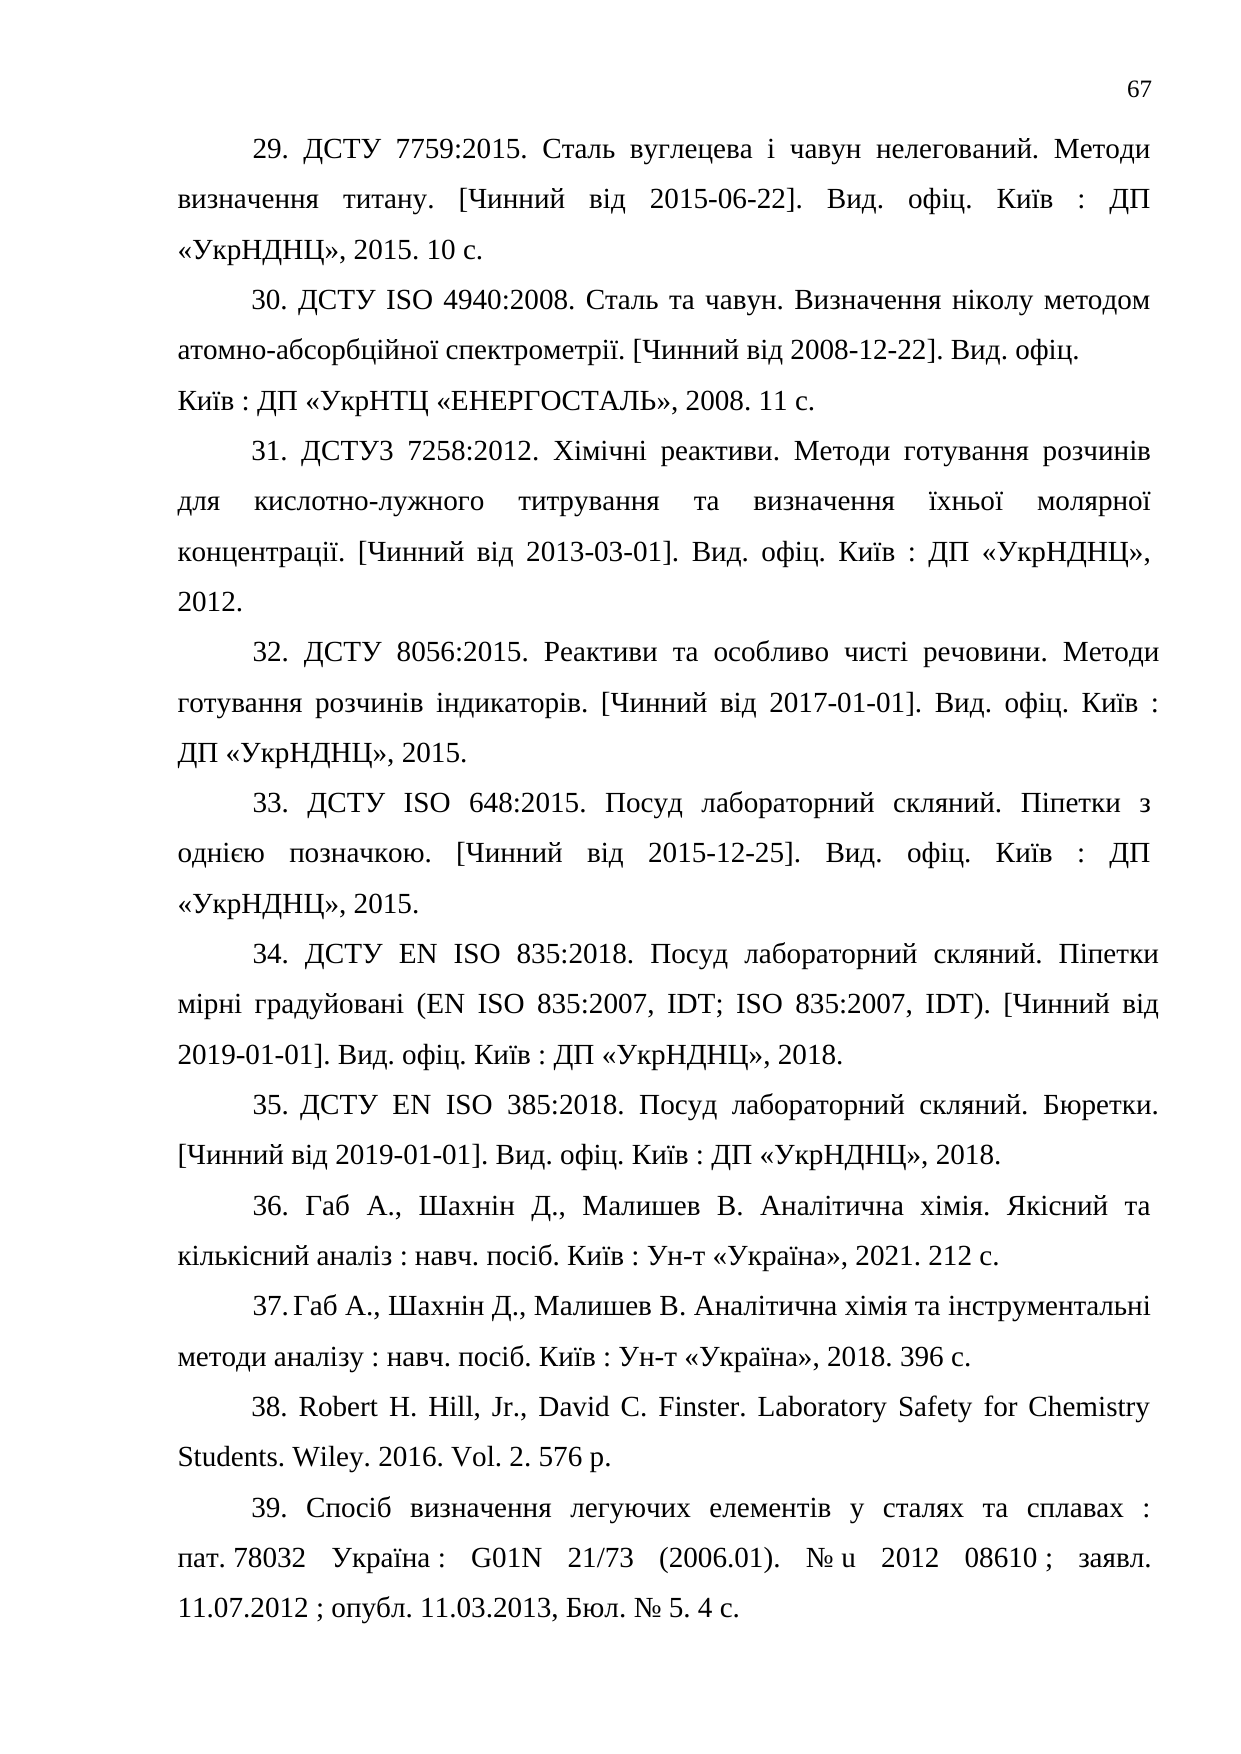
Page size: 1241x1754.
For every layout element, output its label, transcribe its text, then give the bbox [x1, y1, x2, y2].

text 36. Габ А., Шахнін Д., Малишев В. Аналітична хімія. Якісний та кількісний аналіз : навч. посіб. Київ : Ун-т «Україна», 2021. 212 с. [177, 1188, 1152, 1272]
text 39. Спосіб визначення легуючих елементів у сталях та сплавах : пат. 78032 Україна : G01N 21/73 (2006.01). № u 2012 08610 ; заявл. 11.07.2012 ; опубл. 11.03.2013, Бюл. № 5. 4 с. [177, 1490, 1152, 1624]
text 34. ДСТУ EN ISO 835:2018. Посуд лабораторний скляний. Піпетки мірні градуйовані (EN ISO 835:2007, IDT; ISO 835:2007, IDT). [Чинний від 2019-01-01]. Вид. офіц. Київ : ДП «УкрНДНЦ», 2018. [177, 936, 1160, 1070]
text 33. ДСТУ ISO 648:2015. Посуд лабораторний скляний. Піпетки з однією позначкою. [Чинний від 2015-12-25]. Вид. офіц. Київ : ДП «УкрНДНЦ», 2015. [177, 785, 1152, 919]
text 38. Robert H. Hill, Jr., David C. Finster. Laboratory Safety for Chemistry Students. Wiley. 2016. Vol. 2. 576 p. [177, 1389, 1152, 1473]
text 31. ДСТУ3 7258:2012. Хімічні реактиви. Методи готування розчинів для кислотно-лужного титрування та визначення їхньої молярної концентрації. [Чинний від 2013-03-01]. Вид. офіц. Київ : ДП «УкрНДНЦ», 2012. [177, 433, 1152, 618]
text 32. ДСТУ 8056:2015. Реактиви та особливо чисті речовини. Методи готування розчинів індикаторів. [Чинний від 2017-01-01]. Вид. офіц. Київ : ДП «УкрНДНЦ», 2015. [177, 634, 1160, 768]
text 29. ДСТУ 7759:2015. Сталь вуглецева і чавун нелегований. Методи визначення титану. [Чинний від 2015-06-22]. Вид. офіц. Київ : ДП «УкрНДНЦ», 2015. 10 с. [177, 131, 1152, 265]
text 37. Габ А., Шахнін Д., Малишев В. Аналітична хімія та інструментальні методи аналізу : навч. посіб. Київ : Ун-т «Україна», 2018. 396 с. [177, 1288, 1152, 1372]
text Київ : ДП «УкрНТЦ «ЕНЕРГОСТАЛЬ», 2008. 11 с. [177, 383, 1152, 416]
text 30. ДСТУ ISO 4940:2008. Сталь та чавун. Визначення ніколу методом атомно-абсорбційної спектрометрії. [Чинний від 2008-12-22]. Вид. офіц. [177, 282, 1152, 366]
text 35. ДСТУ EN ISO 385:2018. Посуд лабораторний скляний. Бюретки. [Чинний від 2019-01-01]. Вид. офіц. Київ : ДП «УкрНДНЦ», 2018. [177, 1087, 1160, 1171]
